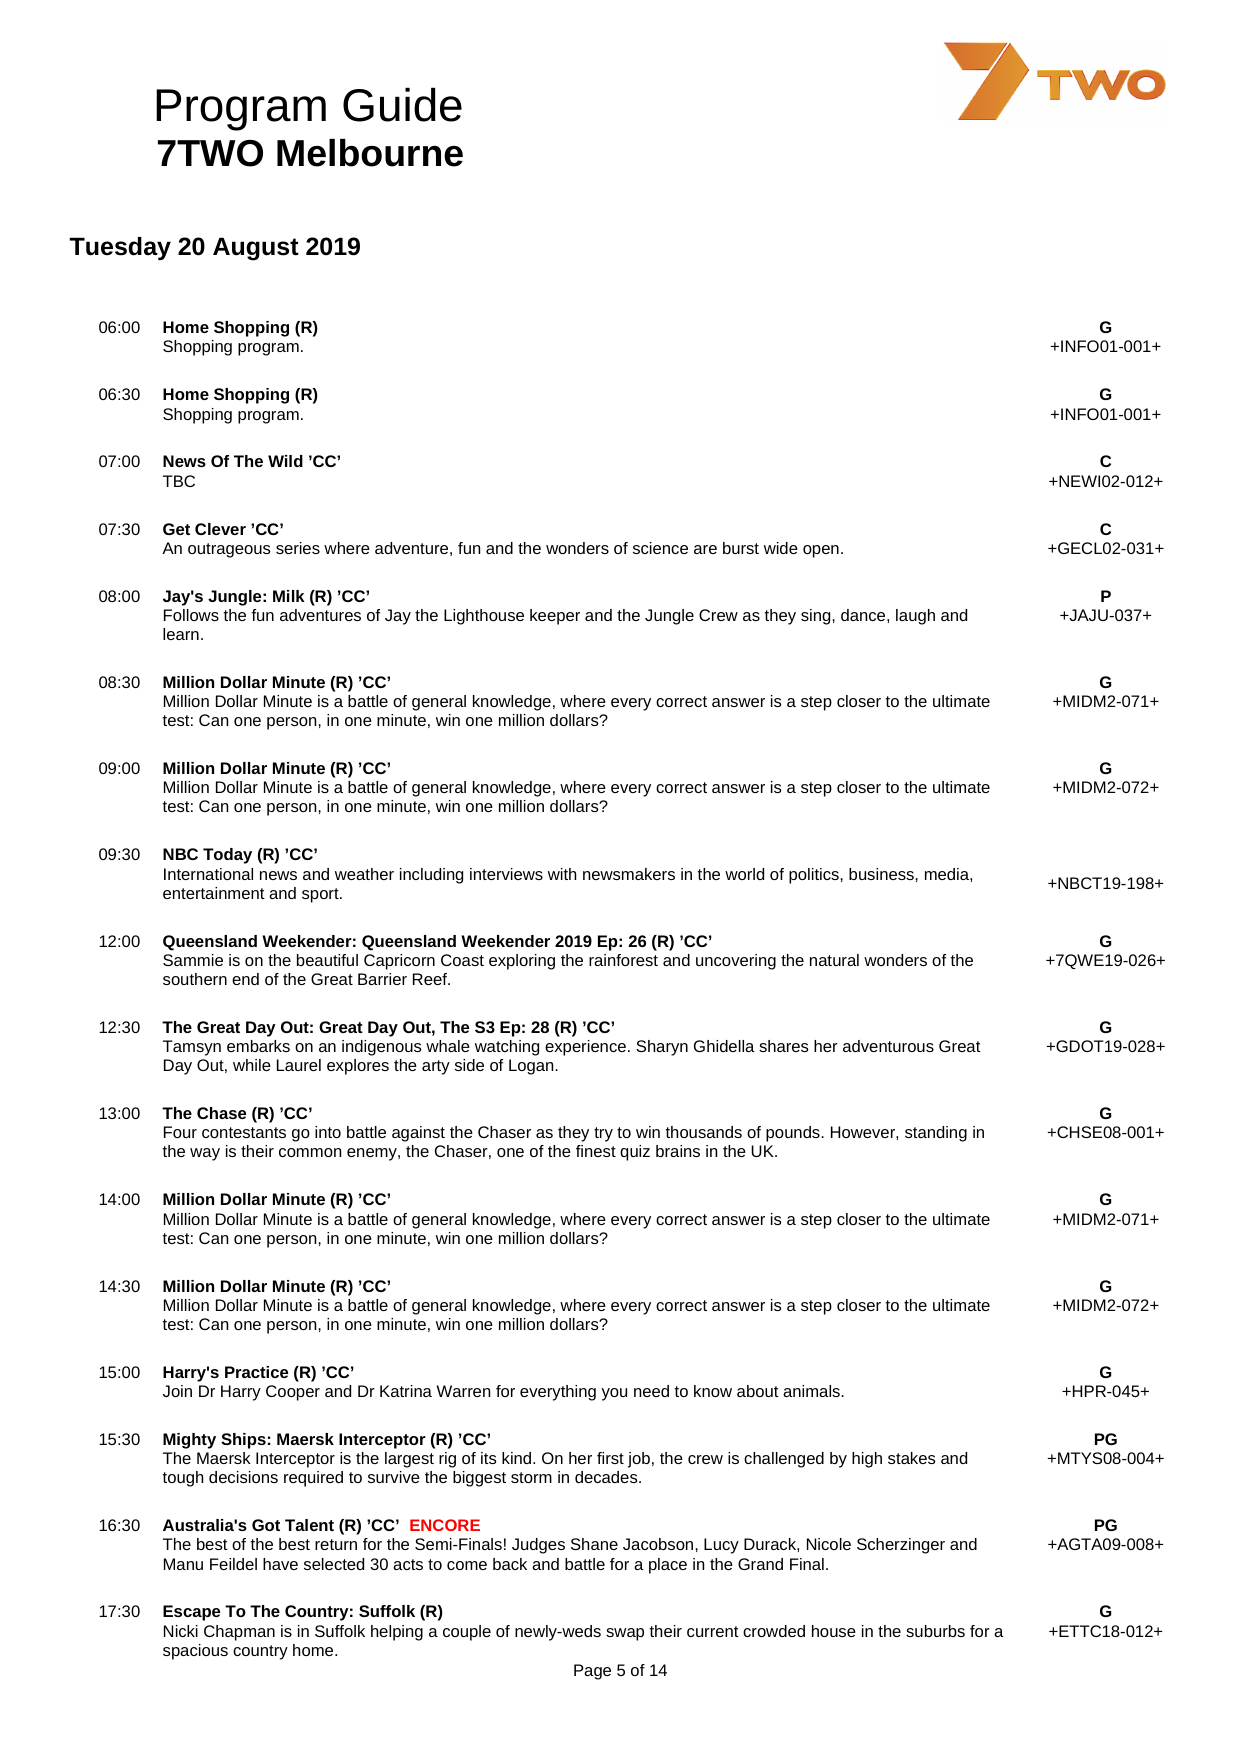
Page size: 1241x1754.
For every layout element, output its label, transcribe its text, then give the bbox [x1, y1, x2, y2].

table_header The Great Day Out: Great Day Out, The S3 Ep: 28 (R) ’CC’ Tamsyn embarks on an indigenous whale watching experience. Sharyn Ghidella shares her adventurous Great Day Out, while Laurel explores the arty side of Logan. [151, 1018, 1022, 1075]
table_header 12:30 [51, 1018, 151, 1075]
table_header Jay's Jungle: Milk (R) ’CC’ Follows the fun adventures of Jay the Lighthouse keeper and the Jungle Crew as they sing, dance, laugh and learn. [151, 586, 1022, 644]
table_header 15:00 [51, 1363, 151, 1401]
table_header Million Dollar Minute (R) ’CC’ Million Dollar Minute is a battle of general knowledge, where every correct answer is a step closer to the ultimate test: Can one person, in one minute, win one million dollars? [151, 1190, 1022, 1248]
table_header G +MIDM2-071+ [1022, 673, 1189, 730]
table_header Harry's Practice (R) ’CC’ Join Dr Harry Cooper and Dr Katrina Warren for everything you need to know about animals. [151, 1363, 1022, 1401]
table_header Home Shopping (R) Shopping program. [151, 318, 1022, 356]
table_header Million Dollar Minute (R) ’CC’ Million Dollar Minute is a battle of general knowledge, where every correct answer is a step closer to the ultimate test: Can one person, in one minute, win one million dollars? [151, 759, 1022, 816]
table_header Escape To The Country: Suffolk (R) Nicki Chapman is in Suffolk helping a couple of newly-weds swap their current crowded house in the suburbs for a spacious country home. [151, 1602, 1022, 1660]
table_header The Chase (R) ’CC’ Four contestants go into battle against the Chaser as they try to win thousands of pounds. However, standing in the way is their common enemy, the Chaser, one of the finest quiz brains in the UK. [151, 1104, 1022, 1161]
picture [941, 41, 1168, 122]
table_header 06:00 [51, 318, 151, 356]
table_header G +ETTC18-012+ [1022, 1602, 1189, 1660]
table_header PG +AGTA09-008+ [1022, 1516, 1189, 1573]
table_header 06:30 [51, 385, 151, 423]
table_header G +MIDM2-072+ [1022, 1276, 1189, 1334]
table_header G +INFO01-001+ [1022, 385, 1189, 423]
table_header C +GECL02-031+ [1022, 519, 1189, 558]
table_header +NBCT19-198+ [1022, 845, 1189, 903]
table_header 08:30 [51, 673, 151, 730]
table_header G +HPR-045+ [1022, 1363, 1189, 1401]
table_header 14:30 [51, 1276, 151, 1334]
table_header 12:00 [51, 931, 151, 989]
table_header G +GDOT19-028+ [1022, 1018, 1189, 1075]
table_header News Of The Wild ’CC’ TBC [151, 452, 1022, 491]
table_header G +MIDM2-072+ [1022, 759, 1189, 816]
table_header Home Shopping (R) Shopping program. [151, 385, 1022, 423]
table_header 09:30 [51, 845, 151, 903]
table_header NBC Today (R) ’CC’ International news and weather including interviews with newsmakers in the world of politics, business, media, entertainment and sport. [151, 845, 1022, 903]
table_header 07:00 [51, 452, 151, 491]
table_header 15:30 [51, 1430, 151, 1487]
table_header 13:00 [51, 1104, 151, 1161]
table_header 07:30 [51, 519, 151, 558]
table_header Million Dollar Minute (R) ’CC’ Million Dollar Minute is a battle of general knowledge, where every correct answer is a step closer to the ultimate test: Can one person, in one minute, win one million dollars? [151, 673, 1022, 730]
table_header Million Dollar Minute (R) ’CC’ Million Dollar Minute is a battle of general knowledge, where every correct answer is a step closer to the ultimate test: Can one person, in one minute, win one million dollars? [151, 1276, 1022, 1334]
table_header 08:00 [51, 586, 151, 644]
table_header C +NEWI02-012+ [1022, 452, 1189, 491]
table_header 09:00 [51, 759, 151, 816]
table_header 16:30 [51, 1516, 151, 1573]
table_header Queensland Weekender: Queensland Weekender 2019 Ep: 26 (R) ’CC’ Sammie is on the beautiful Capricorn Coast exploring the rainforest and uncovering the natural wonders of the southern end of the Great Barrier Reef. [151, 931, 1022, 989]
table_header G +CHSE08-001+ [1022, 1104, 1189, 1161]
text Tuesday 20 August 2019 [62, 232, 1178, 261]
table_header G +MIDM2-071+ [1022, 1190, 1189, 1248]
table_header PG +MTYS08-004+ [1022, 1430, 1189, 1487]
table_header G +INFO01-001+ [1022, 318, 1189, 356]
table_header G +7QWE19-026+ [1022, 931, 1189, 989]
table_header 17:30 [51, 1602, 151, 1660]
table_header Mighty Ships: Maersk Interceptor (R) ’CC’ The Maersk Interceptor is the largest rig of its kind. On her first job, the crew is challenged by high stakes and tough decisions required to survive the biggest storm in decades. [151, 1430, 1022, 1487]
table_header Get Clever ’CC’ An outrageous series where adventure, fun and the wonders of science are burst wide open. [151, 519, 1022, 558]
table_header 14:00 [51, 1190, 151, 1248]
table_header Australia's Got Talent (R) ’CC’ ENCORE The best of the best return for the Semi-Finals! Judges Shane Jacobson, Lucy Durack, Nicole Scherzinger and Manu Feildel have selected 30 acts to come back and battle for a place in the Grand Final. [151, 1516, 1022, 1573]
table_header P +JAJU-037+ [1022, 586, 1189, 644]
